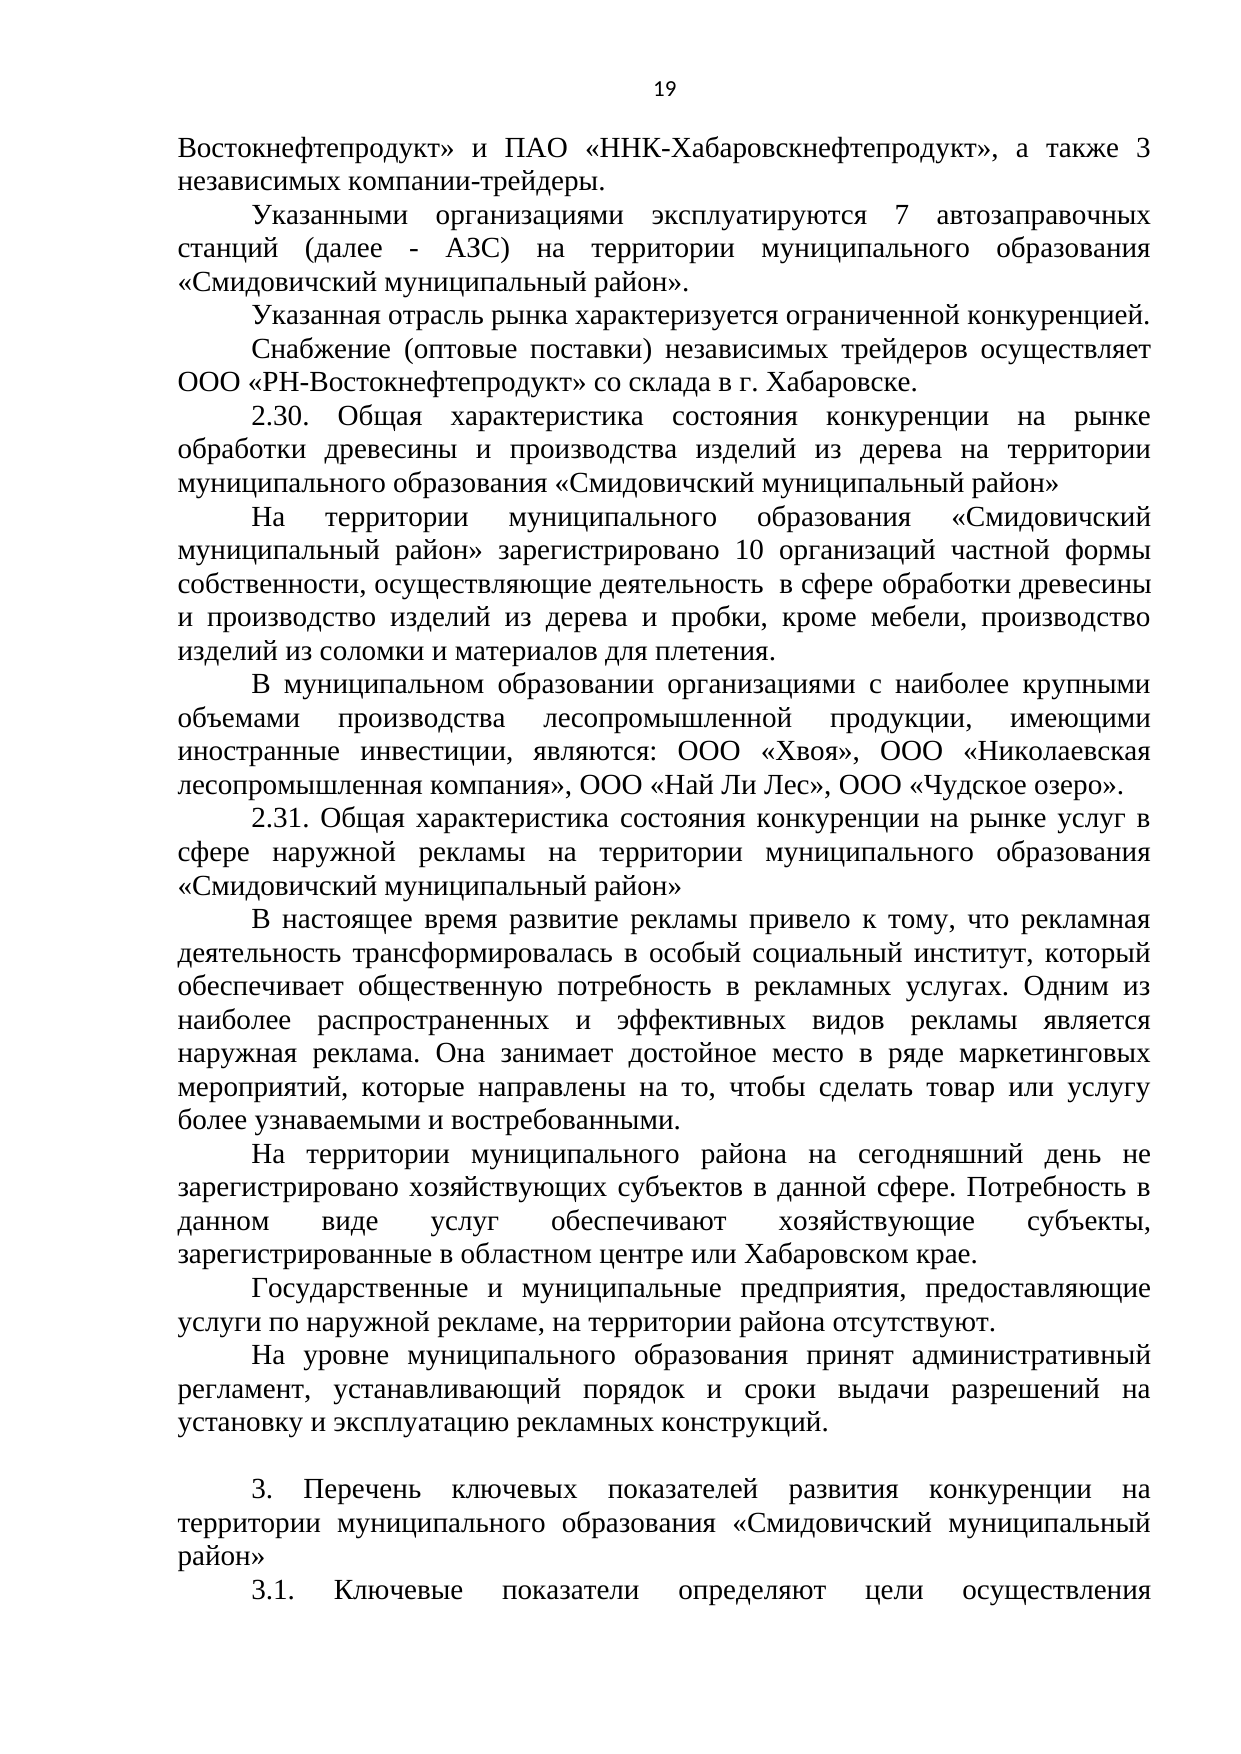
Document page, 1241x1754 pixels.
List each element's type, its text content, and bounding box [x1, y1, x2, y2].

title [177, 130, 1152, 197]
text В муниципальном образовании организациями с наиболее крупными объемами производства лесопромышленной продукции, имеющими иностранные инвестиции, являются: ООО «Хвоя», ООО «Николаевская лесопромышленная компания», ООО «Най Ли Лес», ООО «Чудское озеро». [177, 666, 1152, 801]
text На уровне муниципального образования принят административный регламент, устанавливающий порядок и сроки выдачи разрешений на установку и эксплуатацию рекламных конструкций. [177, 1337, 1152, 1438]
title 3. Перечень ключевых показателей развития конкуренции на территории муниципального образования «Смидовичский муниципальный район» [177, 1471, 1152, 1572]
text Указанная отрасль рынка характеризуется ограниченной конкуренцией. [177, 297, 1152, 331]
text 2.31. Общая характеристика состояния конкуренции на рынке услуг в сфере наружной рекламы на территории муниципального образования «Смидовичский муниципальный район» [177, 801, 1152, 901]
text Государственные и муниципальные предприятия, предоставляющие услуги по наружной рекламе, на территории района отсутствуют. [177, 1270, 1152, 1337]
text 2.30. Общая характеристика состояния конкуренции на рынке обработки древесины и производства изделий из дерева на территории муниципального образования «Смидовичский муниципальный район» [177, 398, 1152, 499]
text Указанными организациями эксплуатируются 7 автозаправочных станций (далее - АЗС) на территории муниципального образования «Смидовичский муниципальный район». [177, 197, 1152, 297]
text В настоящее время развитие рекламы привело к тому, что рекламная деятельность трансформировалась в особый социальный институт, который обеспечивает общественную потребность в рекламных услугах. Одним из наиболее распространенных и эффективных видов рекламы является наружная реклама. Она занимает достойное место в ряде маркетинговых мероприятий, которые направлены на то, чтобы сделать товар или услугу более узнаваемыми и востребованными. [177, 901, 1152, 1136]
text Снабжение (оптовые поставки) независимых трейдеров осуществляет ООО «РН-Востокнефтепродукт» со склада в г. Хабаровске. [177, 331, 1152, 398]
text На территории муниципального района на сегодняшний день не зарегистрировано хозяйствующих субъектов в данной сфере. Потребность в данном виде услуг обеспечивают хозяйствующие субъекты, зарегистрированные в областном центре или Хабаровском крае. [177, 1136, 1152, 1270]
title На территории муниципального образования «Смидовичский муниципальный район» зарегистрировано 10 организаций частной формы собственности, осуществляющие деятельность в сфере обработки древесины и производство изделий из дерева и пробки, кроме мебели, производство изделий из соломки и материалов для плетения. [177, 499, 1152, 666]
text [177, 1572, 1152, 1606]
